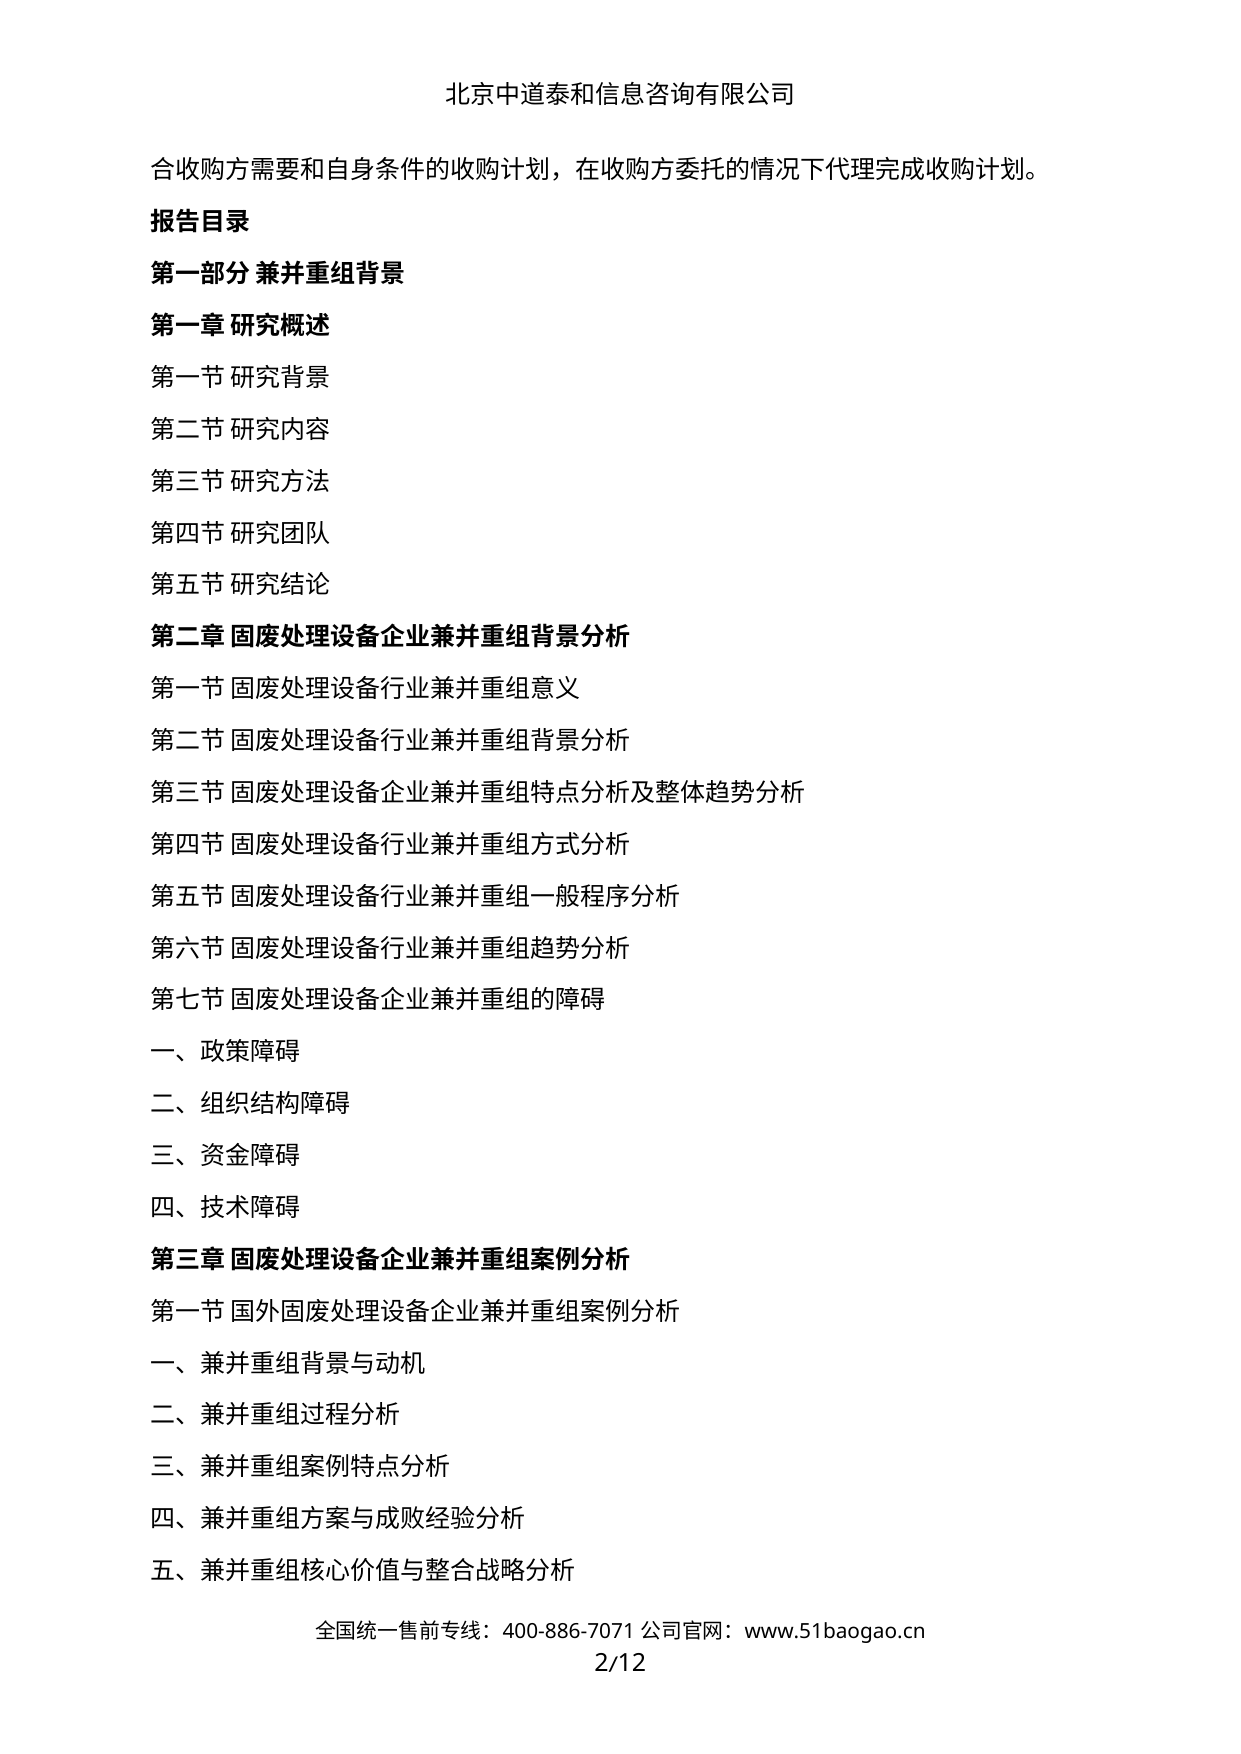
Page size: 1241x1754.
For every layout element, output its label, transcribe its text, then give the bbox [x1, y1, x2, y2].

text 四、兼并重组方案与成败经验分析 [150, 1499, 1090, 1535]
text 第二节 研究内容 [150, 409, 1090, 446]
text 第一节 国外固废处理设备企业兼并重组案例分析 [150, 1291, 1090, 1327]
text 第三节 研究方法 [150, 461, 1090, 497]
text 第一节 固废处理设备行业兼并重组意义 [150, 669, 1090, 705]
text 第一部分 兼并重组背景 [150, 254, 1090, 290]
text 一、兼并重组背景与动机 [150, 1343, 1090, 1379]
text 二、组织结构障碍 [150, 1084, 1090, 1120]
text 第二章 固废处理设备企业兼并重组背景分析 [150, 617, 1090, 653]
text 四、技术障碍 [150, 1187, 1090, 1224]
text 第四节 研究团队 [150, 513, 1090, 549]
text 第三节 固废处理设备企业兼并重组特点分析及整体趋势分析 [150, 772, 1090, 809]
text 五、兼并重组核心价值与整合战略分析 [150, 1551, 1090, 1587]
text 第一章 研究概述 [150, 306, 1090, 342]
text 报告目录 [150, 202, 1090, 238]
text 三、兼并重组案例特点分析 [150, 1447, 1090, 1483]
text 一、政策障碍 [150, 1032, 1090, 1068]
text 第一节 研究背景 [150, 357, 1090, 394]
text 第六节 固废处理设备行业兼并重组趋势分析 [150, 928, 1090, 964]
text 第七节 固废处理设备企业兼并重组的障碍 [150, 980, 1090, 1016]
text 二、兼并重组过程分析 [150, 1395, 1090, 1431]
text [150, 150, 1090, 186]
text 第四节 固废处理设备行业兼并重组方式分析 [150, 824, 1090, 861]
text 第三章 固废处理设备企业兼并重组案例分析 [150, 1239, 1090, 1276]
text 三、资金障碍 [150, 1136, 1090, 1172]
text 第二节 固废处理设备行业兼并重组背景分析 [150, 721, 1090, 757]
text 第五节 固废处理设备行业兼并重组一般程序分析 [150, 876, 1090, 912]
text 第五节 研究结论 [150, 565, 1090, 601]
